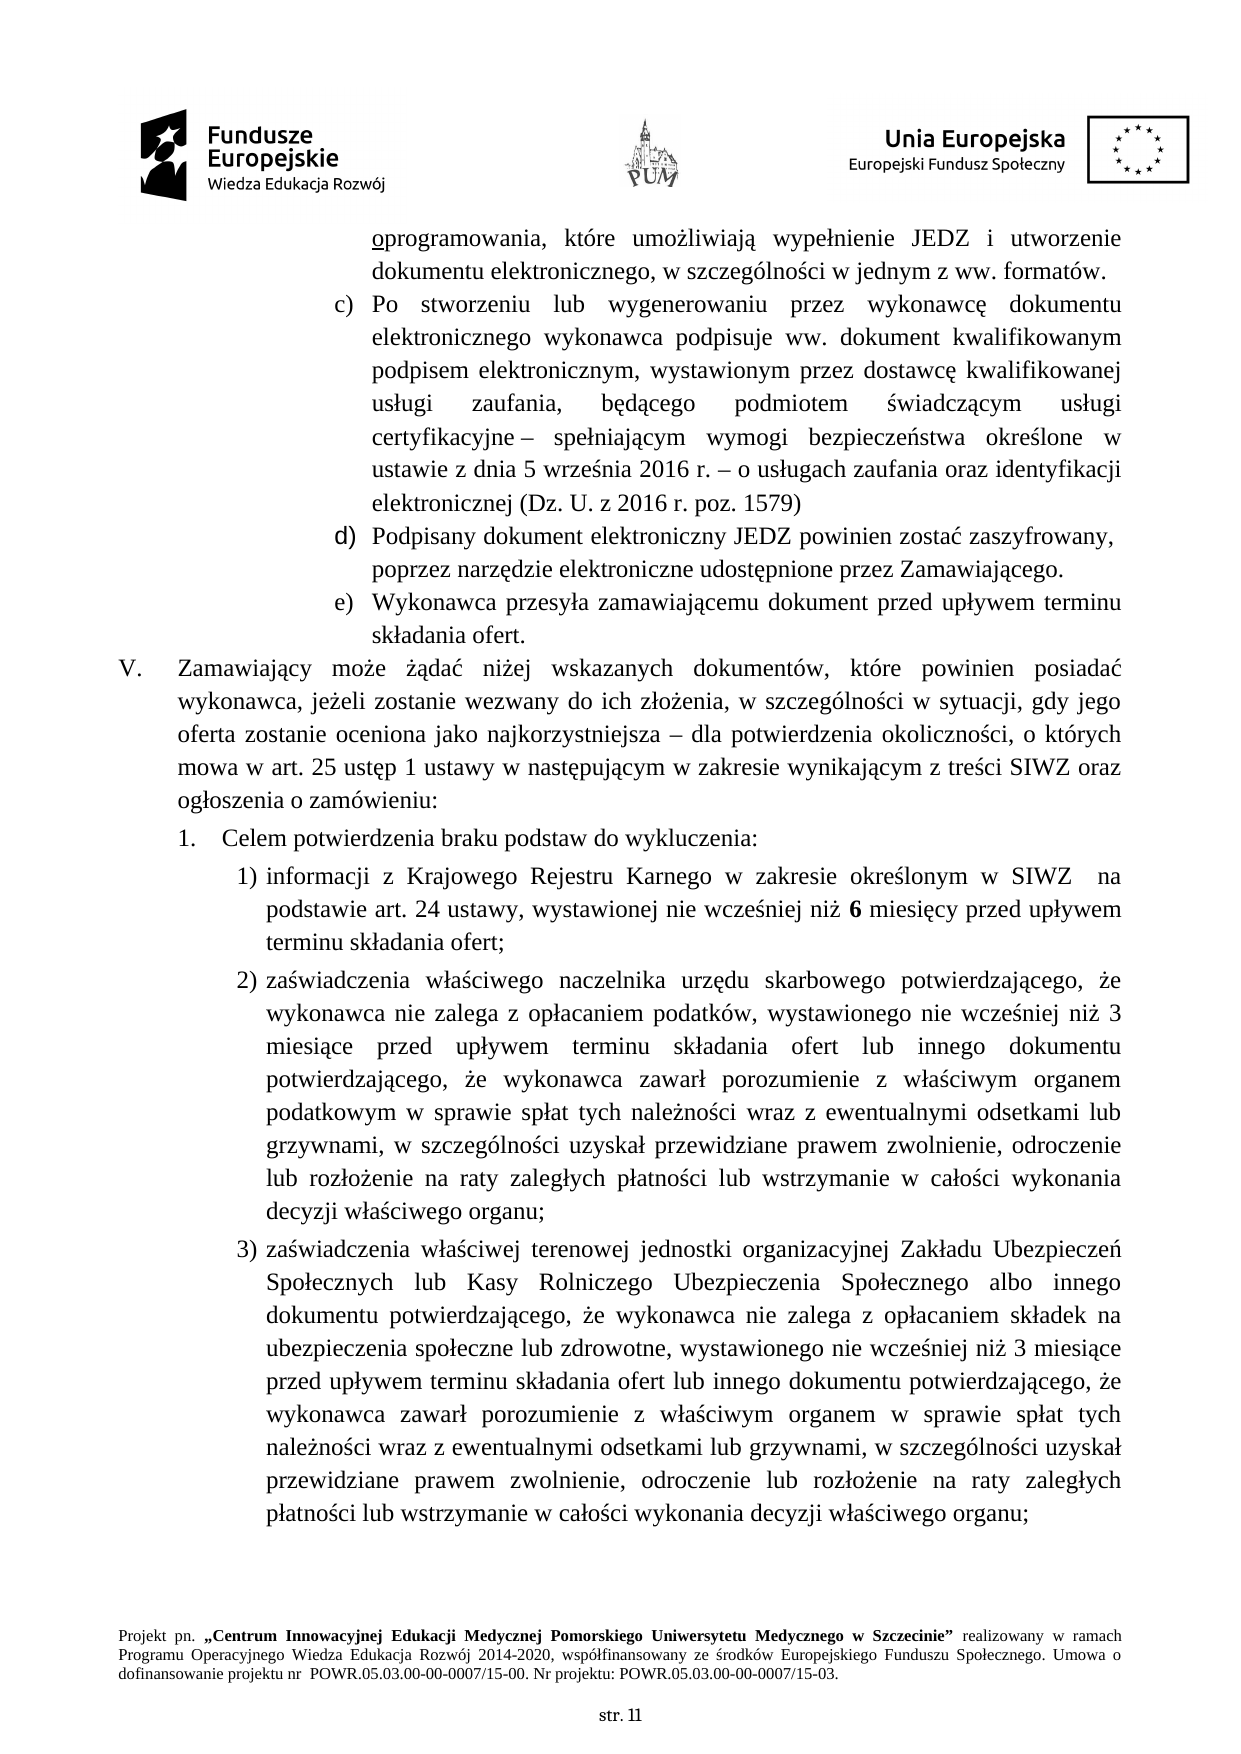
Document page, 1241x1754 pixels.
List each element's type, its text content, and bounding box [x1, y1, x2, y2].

picture [118, 87, 407, 224]
list informacji z Krajowego Rejestru Karnego w zakresie określonym w SIWZ na podstawie art. 24 ustawy, wystawionej nie wcześniej niż 6 miesięcy przed upływem terminu składania ofert; [236, 861, 1122, 956]
picture [827, 93, 1209, 203]
list Zamawiający może żądać niżej wskazanych dokumentów, które powinien posiadać wykonawca, jeżeli zostanie wezwany do ich złożenia, w szczególności w sytuacji, gdy jego oferta zostanie oceniona jako najkorzystniejsza – dla potwierdzenia okoliczności, o których mowa w art. 25 ustęp 1 ustawy w następującym w zakresie wynikającym z treści SIWZ oraz ogłoszenia o zamówieniu: [118, 653, 1122, 814]
list Wykonawca przesyła zamawiającemu dokument przed upływem terminu składania ofert. [334, 587, 1122, 648]
list zaświadczenia właściwej terenowej jednostki organizacyjnej Zakładu Ubezpieczeń Społecznych lub Kasy Rolniczego Ubezpieczenia Społecznego albo innego dokumentu potwierdzającego, że wykonawca nie zalega z opłacaniem składek na ubezpieczenia społeczne lub zdrowotne, wystawionego nie wcześniej niż 3 miesiące przed upływem terminu składania ofert lub innego dokumentu potwierdzającego, że wykonawca zawarł porozumienie z właściwym organem w sprawie spłat tych należności wraz z ewentualnymi odsetkami lub grzywnami, w szczególności uzyskał przewidziane prawem zwolnienie, odroczenie lub rozłożenie na raty zaległych płatności lub wstrzymanie w całości wykonania decyzji właściwego organu; [236, 1234, 1122, 1527]
list Podpisany dokument elektroniczny JEDZ powinien zostać zaszyfrowany, poprzez narzędzie elektroniczne udostępnione przez Zamawiającego. [334, 521, 1122, 582]
list Po stworzeniu lub wygenerowaniu przez wykonawcę dokumentu elektronicznego wykonawca podpisuje ww. dokument kwalifikowanym podpisem elektronicznym, wystawionym przez dostawcę kwalifikowanej usługi zaufania, będącego podmiotem świadczącym usługi certyfikacyjne – spełniającym wymogi bezpieczeństwa określone w ustawie z dnia 5 września 2016 r. – o usługach zaufania oraz identyfikacji elektronicznej (Dz. U. z 2016 r. poz. 1579) [334, 289, 1122, 516]
picture [618, 114, 681, 187]
list Celem potwierdzenia braku podstaw do wykluczenia: [177, 823, 1122, 852]
list zaświadczenia właściwego naczelnika urzędu skarbowego potwierdzającego, że wykonawca nie zalega z opłacaniem podatków, wystawionego nie wcześniej niż 3 miesiące przed upływem terminu składania ofert lub innego dokumentu potwierdzającego, że wykonawca zawarł porozumienie z właściwym organem podatkowym w sprawie spłat tych należności wraz z ewentualnymi odsetkami lub grzywnami, w szczególności uzyskał przewidziane prawem zwolnienie, odroczenie lub rozłożenie na raty zaległych płatności lub wstrzymanie w całości wykonania decyzji właściwego organu; [236, 965, 1122, 1225]
